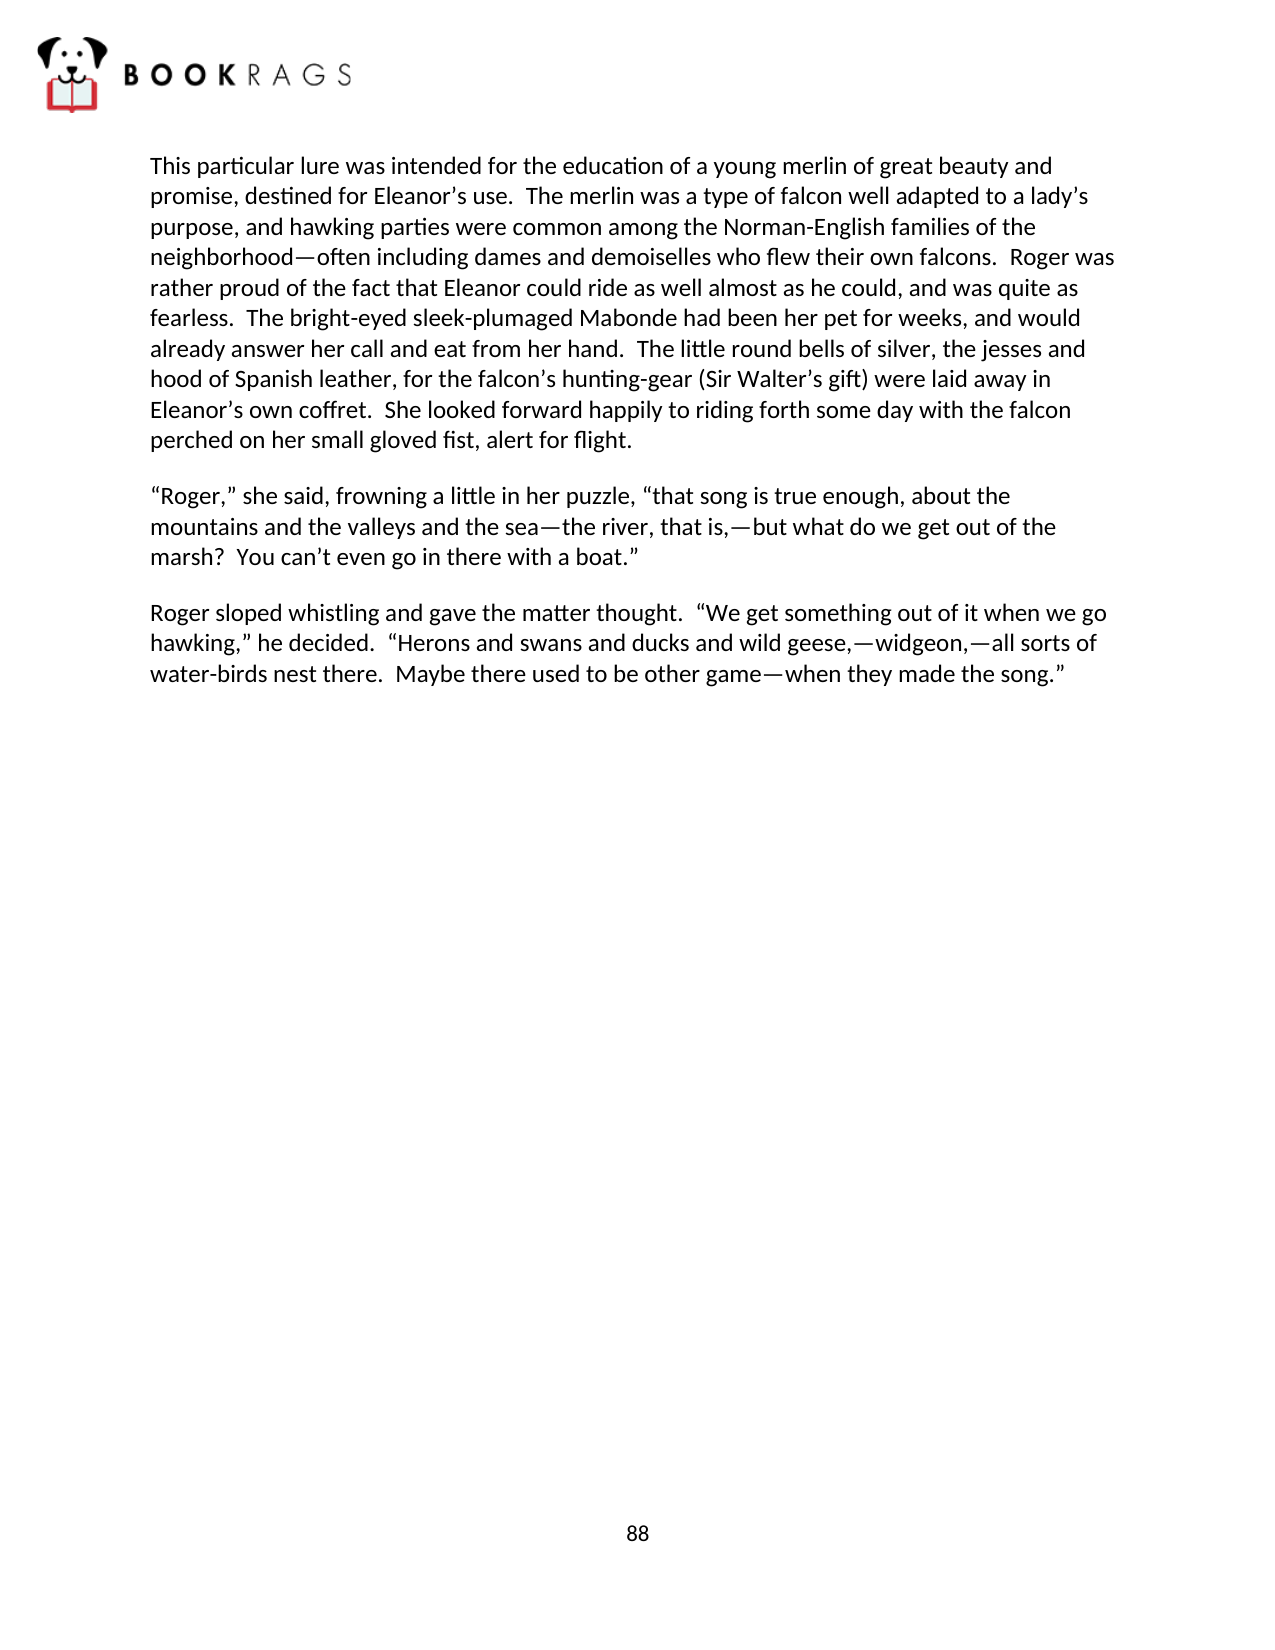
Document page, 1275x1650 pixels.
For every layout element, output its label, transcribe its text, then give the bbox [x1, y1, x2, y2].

picture [37, 37, 351, 113]
text Roger sloped whistling and gave the matter thought. “We get something out of it when we go hawking,” he decided. “Herons and swans and ducks and wild geese,—­widgeon,—­all sorts of water-birds nest there. Maybe there used to be other game—­when they made the song.” [150, 597, 1125, 688]
text “Roger,” she said, frowning a little in her puzzle, “that song is true enough, about the mountains and the valleys and the sea—­the river, that is,—­but what do we get out of the marsh? You can’t even go in there with a boat.” [150, 480, 1125, 572]
text This particular lure was intended for the education of a young merlin of great beauty and promise, destined for Eleanor’s use. The merlin was a type of falcon well adapted to a lady’s purpose, and hawking parties were common among the Norman-English families of the neighborhood—­often including dames and demoiselles who flew their own falcons. Roger was rather proud of the fact that Eleanor could ride as well almost as he could, and was quite as fearless. The bright-eyed sleek-plumaged Mabonde had been her pet for weeks, and would already answer her call and eat from her hand. The little round bells of silver, the jesses and hood of Spanish leather, for the falcon’s hunting-gear (Sir Walter’s gift) were laid away in Eleanor’s own coffret. She looked forward happily to riding forth some day with the falcon perched on her small gloved fist, alert for flight. [150, 150, 1125, 455]
